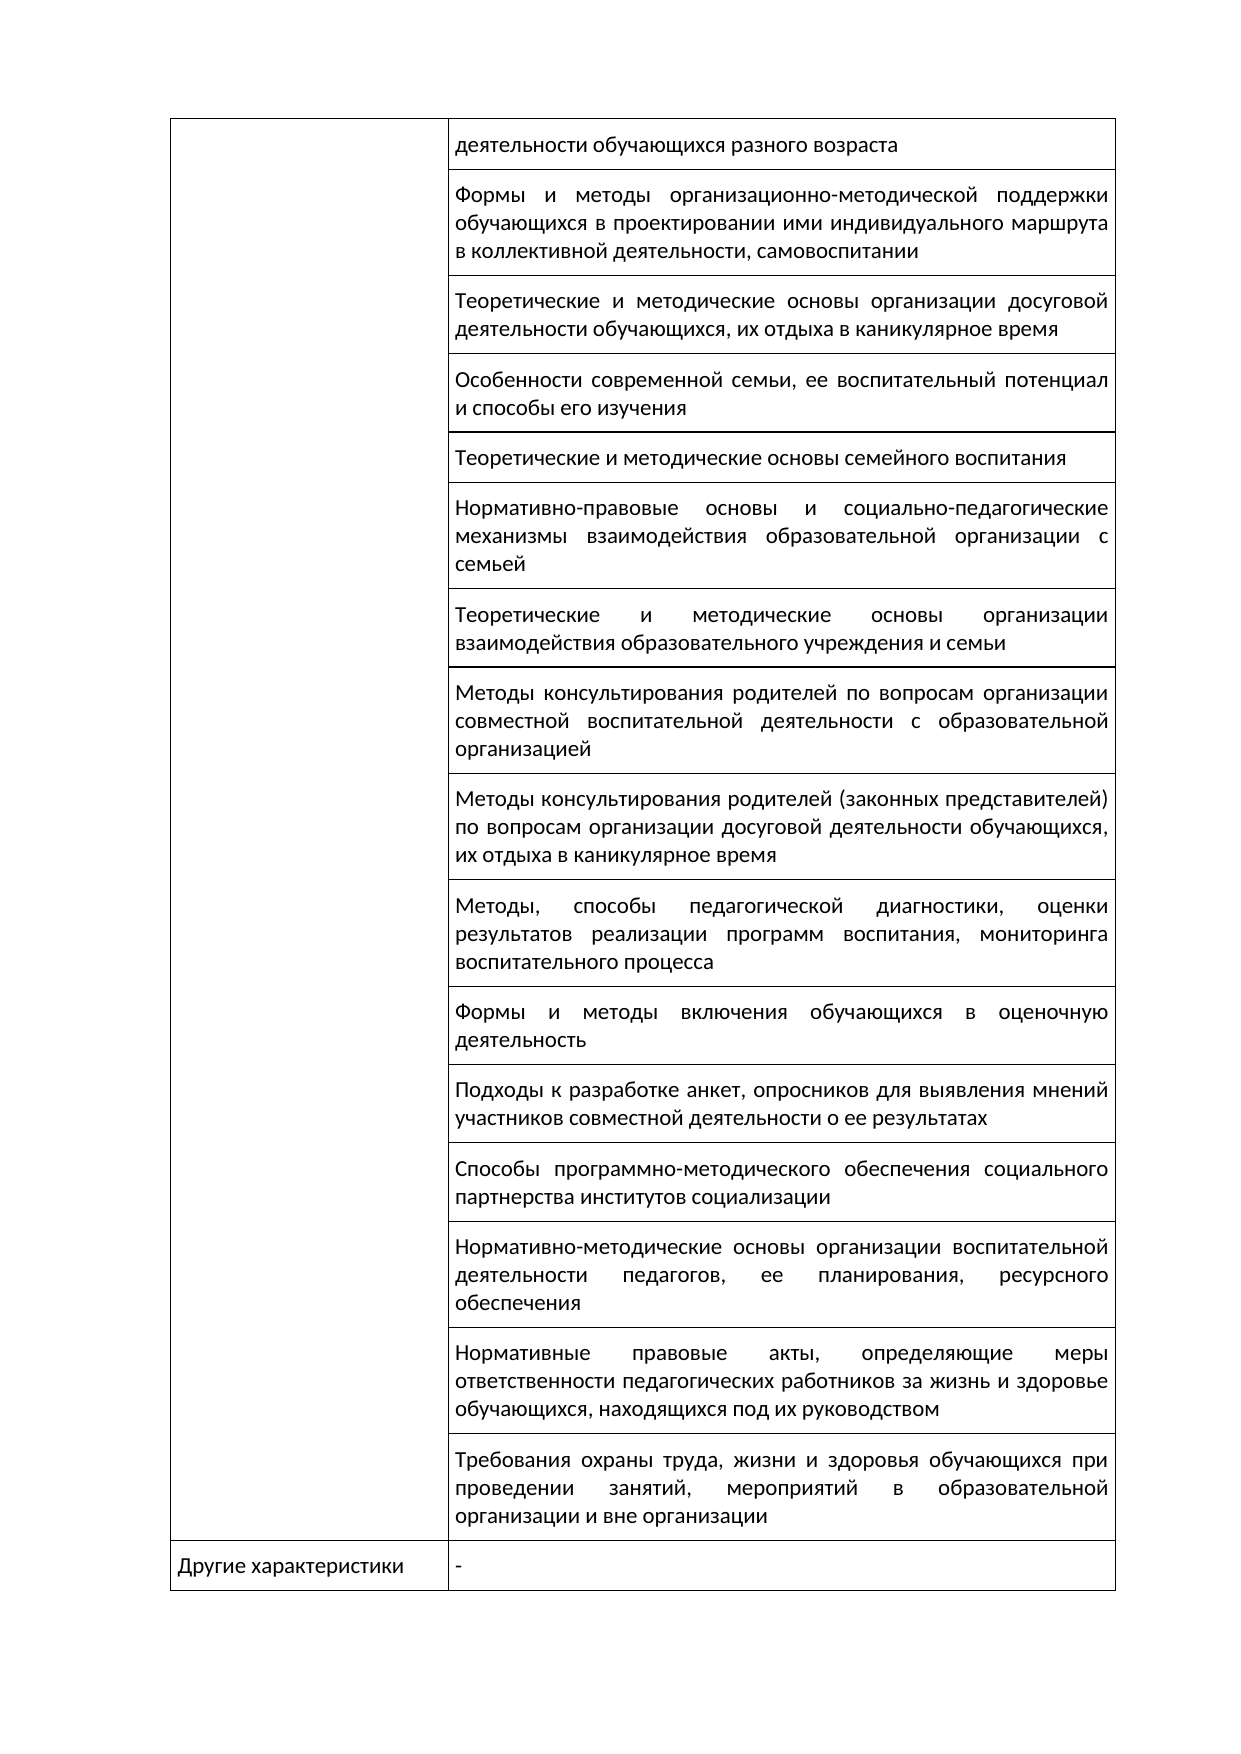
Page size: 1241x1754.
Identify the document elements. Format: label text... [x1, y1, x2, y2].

table_cell Методы консультирования родителей по вопросам организации совместной воспитательной деятельности с образовательной организацией [449, 668, 1115, 773]
table_cell Нормативно-правовые основы и социально-педагогические механизмы взаимодействия образовательной организации с семьей [449, 483, 1115, 588]
table_cell Нормативно-методические основы организации воспитательной деятельности педагогов, ее планирования, ресурсного обеспечения [449, 1222, 1115, 1327]
table_cell Методы консультирования родителей (законных представителей) по вопросам организации досуговой деятельности обучающихся, их отдыха в каникулярное время [449, 774, 1115, 879]
table_cell Способы программно-методического обеспечения социального партнерства институтов социализации [449, 1143, 1115, 1221]
table_cell Формы и методы включения обучающихся в оценочную деятельность [449, 987, 1115, 1064]
table_cell Методы, способы педагогической диагностики, оценки результатов реализации программ воспитания, мониторинга воспитательного процесса [449, 880, 1115, 986]
table_cell - [449, 1541, 1115, 1590]
table_cell Требования охраны труда, жизни и здоровья обучающихся при проведении занятий, мероприятий в образовательной организации и вне организации [449, 1434, 1115, 1539]
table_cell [449, 119, 1115, 168]
table_cell Особенности современной семьи, ее воспитательный потенциал и способы его изучения [449, 354, 1115, 431]
table_cell Формы и методы организационно-методической поддержки обучающихся в проектировании ими индивидуального маршрута в коллективной деятельности, самовоспитании [449, 170, 1115, 275]
table_cell Нормативные правовые акты, определяющие меры ответственности педагогических работников за жизнь и здоровье обучающихся, находящихся под их руководством [449, 1328, 1115, 1433]
table_cell Теоретические и методические основы организации взаимодействия образовательного учреждения и семьи [449, 589, 1115, 666]
table_cell Теоретические и методические основы семейного воспитания [449, 433, 1115, 482]
table_cell Теоретические и методические основы организации досуговой деятельности обучающихся, их отдыха в каникулярное время [449, 276, 1115, 353]
table_cell Другие характеристики [171, 1541, 448, 1590]
table_cell [171, 773, 448, 1539]
table_cell Подходы к разработке анкет, опросников для выявления мнений участников совместной деятельности о ее результатах [449, 1065, 1115, 1142]
